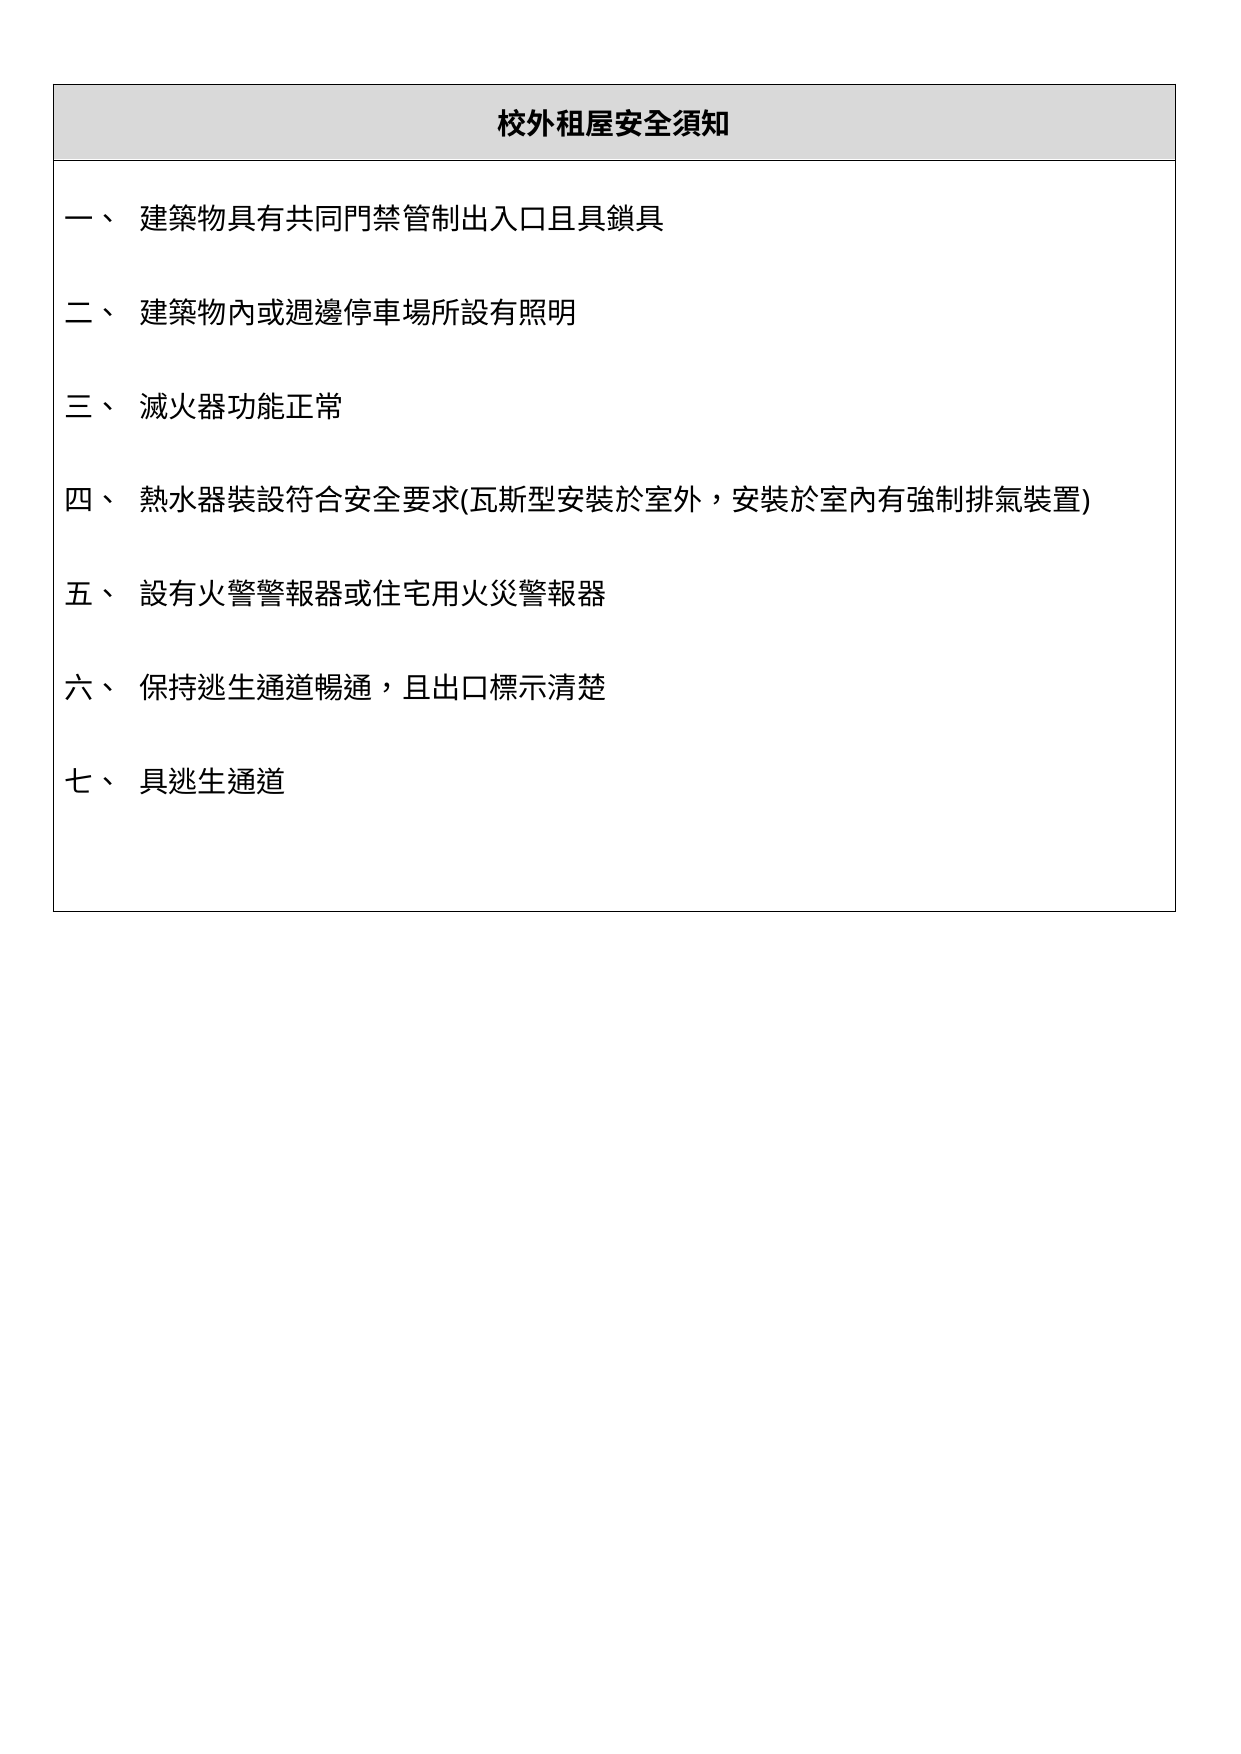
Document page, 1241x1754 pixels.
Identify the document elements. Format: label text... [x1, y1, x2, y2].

table_cell 建築物具有共同門禁管制出入口且具鎖具 建築物內或週邊停車場所設有照明 滅火器功能正常 熱水器裝設符合安全要求(瓦斯型安裝於室外，安裝於室內有強制排氣裝置) 設有火警警報器或住宅用火災警報器 保持逃生通道暢通，且出口標示清楚 具逃生通道 [54, 161, 1175, 911]
table_cell 校外租屋安全須知 [54, 85, 1175, 159]
